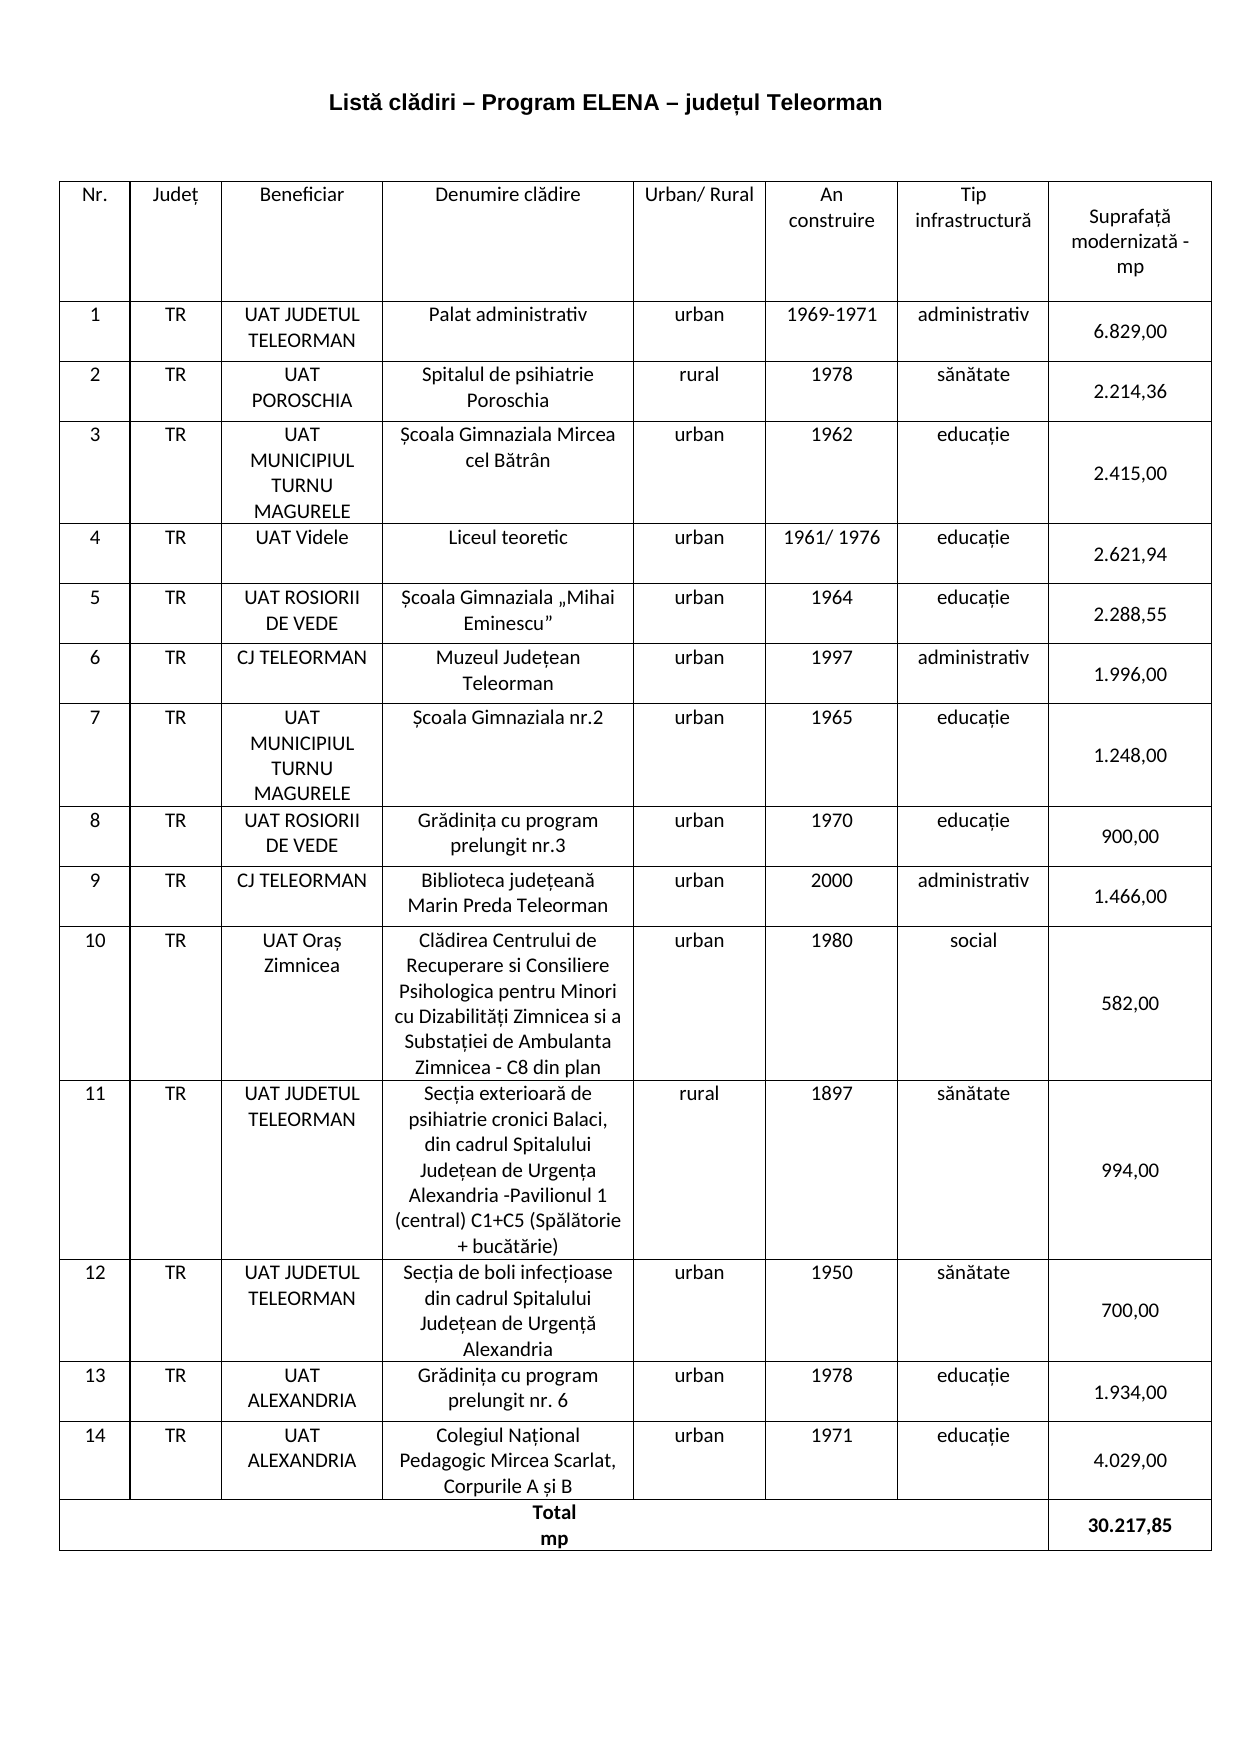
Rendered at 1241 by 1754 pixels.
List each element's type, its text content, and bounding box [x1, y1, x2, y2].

table_cell 14 [60, 1422, 129, 1498]
table_cell 2000 [766, 867, 897, 926]
table_cell 1.934,00 [1049, 1362, 1211, 1421]
table_cell UAT JUDETUL TELEORMAN [222, 1081, 382, 1258]
table_cell 1978 [766, 1362, 897, 1421]
table_cell urban [634, 1422, 765, 1498]
table_cell urban [634, 927, 765, 1079]
table_cell 9 [60, 867, 129, 926]
table_cell Grădinița cu program prelungit nr. 6 [383, 1362, 633, 1421]
table_cell urban [634, 1260, 765, 1361]
table_cell 1970 [766, 807, 897, 866]
table_cell administrativ [898, 867, 1048, 926]
table_cell 7 [60, 704, 129, 806]
table_cell UAT ROSIORII DE VEDE [222, 807, 382, 866]
table_cell UAT ALEXANDRIA [222, 1362, 382, 1421]
table_cell urban [634, 422, 765, 523]
table_cell Școala Gimnaziala nr.2 [383, 704, 633, 806]
text Listă clădiri – Program ELENA – județul Teleorman [209, 89, 1090, 115]
table_cell urban [634, 644, 765, 703]
table_header Urban/ Rural [634, 182, 765, 301]
table_cell 1950 [766, 1260, 897, 1361]
table_cell 2.214,36 [1049, 362, 1211, 421]
table_cell administrativ [898, 302, 1048, 361]
table_cell 1965 [766, 704, 897, 806]
table_cell 30.217,85 [1049, 1500, 1211, 1550]
table_cell Biblioteca județeană Marin Preda Teleorman [383, 867, 633, 926]
table_cell TR [131, 362, 221, 421]
table_cell Muzeul Județean Teleorman [383, 644, 633, 703]
table_cell Spitalul de psihiatrie Poroschia [383, 362, 633, 421]
table_cell urban [634, 704, 765, 806]
table_cell urban [634, 524, 765, 583]
table_cell UAT MUNICIPIUL TURNU MAGURELE [222, 422, 382, 523]
table_cell 1978 [766, 362, 897, 421]
table_cell TR [131, 704, 221, 806]
table_cell rural [634, 1081, 765, 1258]
table_cell administrativ [898, 644, 1048, 703]
table_cell Secția de boli infecțioase din cadrul Spitalului Județean de Urgență Alexandria [383, 1260, 633, 1361]
table_cell Secția exterioară de psihiatrie cronici Balaci, din cadrul Spitalului Județean de Urgența Alexandria -Pavilionul 1 (central) C1+C5 (Spălătorie + bucătărie) [383, 1081, 633, 1258]
table_cell educație [898, 1362, 1048, 1421]
table_cell social [898, 927, 1048, 1079]
table_cell UAT Oraș Zimnicea [222, 927, 382, 1079]
table_header Județ [131, 182, 221, 301]
table_cell UAT ROSIORII DE VEDE [222, 584, 382, 643]
table_cell Grădinița cu program prelungit nr.3 [383, 807, 633, 866]
table_cell 2.415,00 [1049, 422, 1211, 523]
table_cell 700,00 [1049, 1260, 1211, 1361]
table_cell 6.829,00 [1049, 302, 1211, 361]
table_cell UAT POROSCHIA [222, 362, 382, 421]
table_cell urban [634, 302, 765, 361]
table_cell 1962 [766, 422, 897, 523]
table_cell educație [898, 704, 1048, 806]
table_cell 1.466,00 [1049, 867, 1211, 926]
table_cell sănătate [898, 1260, 1048, 1361]
table_cell 1.248,00 [1049, 704, 1211, 806]
table_cell 1969-1971 [766, 302, 897, 361]
table_cell educație [898, 807, 1048, 866]
table_cell TR [131, 1260, 221, 1361]
table_cell TR [131, 644, 221, 703]
table_cell CJ TELEORMAN [222, 644, 382, 703]
table_cell TR [131, 422, 221, 523]
table_cell educație [898, 422, 1048, 523]
table_cell 1.996,00 [1049, 644, 1211, 703]
table_cell 2.288,55 [1049, 584, 1211, 643]
table_cell rural [634, 362, 765, 421]
table_cell 5 [60, 584, 129, 643]
table_cell 4.029,00 [1049, 1422, 1211, 1498]
table_cell TR [131, 1362, 221, 1421]
table_cell UAT JUDETUL TELEORMAN [222, 302, 382, 361]
table_cell 11 [60, 1081, 129, 1258]
table_cell 1961/ 1976 [766, 524, 897, 583]
table_header Beneficiar [222, 182, 382, 301]
table_cell urban [634, 1362, 765, 1421]
table_header Nr. [60, 182, 129, 301]
table_cell 3 [60, 422, 129, 523]
table_cell Clădirea Centrului de Recuperare si Consiliere Psihologica pentru Minori cu Dizabilități Zimnicea si a Substației de Ambulanta Zimnicea - C8 din plan [383, 927, 633, 1079]
table_cell 1 [60, 302, 129, 361]
table_cell Școala Gimnaziala Mircea cel Bătrân [383, 422, 633, 523]
table_cell Colegiul Național Pedagogic Mircea Scarlat, Corpurile A și B [383, 1422, 633, 1498]
table_cell 900,00 [1049, 807, 1211, 866]
table_cell sănătate [898, 362, 1048, 421]
table_cell TR [131, 867, 221, 926]
table_cell 10 [60, 927, 129, 1079]
table_header Suprafață modernizată -mp [1049, 182, 1211, 301]
table_cell 8 [60, 807, 129, 866]
table_header An construire [766, 182, 897, 301]
table_cell 2 [60, 362, 129, 421]
table_cell TR [131, 807, 221, 866]
table_cell Școala Gimnaziala „Mihai Eminescu” [383, 584, 633, 643]
table_cell UAT ALEXANDRIA [222, 1422, 382, 1498]
table_cell sănătate [898, 1081, 1048, 1258]
table_cell 13 [60, 1362, 129, 1421]
table_cell UAT JUDETUL TELEORMAN [222, 1260, 382, 1361]
table_cell CJ TELEORMAN [222, 867, 382, 926]
table_cell educație [898, 584, 1048, 643]
table_cell 1897 [766, 1081, 897, 1258]
table_cell educație [898, 524, 1048, 583]
table_cell TR [131, 302, 221, 361]
table_cell 4 [60, 524, 129, 583]
table_cell 1980 [766, 927, 897, 1079]
table_cell 1971 [766, 1422, 897, 1498]
table_cell Total mp [60, 1500, 1048, 1550]
table_cell Palat administrativ [383, 302, 633, 361]
table_cell 1997 [766, 644, 897, 703]
table_header Denumire clădire [383, 182, 633, 301]
table_cell 12 [60, 1260, 129, 1361]
table_cell UAT Videle [222, 524, 382, 583]
table_cell TR [131, 584, 221, 643]
table_cell urban [634, 584, 765, 643]
table_cell educație [898, 1422, 1048, 1498]
table_cell TR [131, 927, 221, 1079]
table_header Tip infrastructură [898, 182, 1048, 301]
table_cell TR [131, 1081, 221, 1258]
table_cell TR [131, 1422, 221, 1498]
table_cell Liceul teoretic [383, 524, 633, 583]
table_cell 994,00 [1049, 1081, 1211, 1258]
table_cell TR [131, 524, 221, 583]
table_cell 6 [60, 644, 129, 703]
table_cell urban [634, 867, 765, 926]
table_cell 2.621,94 [1049, 524, 1211, 583]
table_cell 582,00 [1049, 927, 1211, 1079]
table_cell urban [634, 807, 765, 866]
table_cell UAT MUNICIPIUL TURNU MAGURELE [222, 704, 382, 806]
table_cell 1964 [766, 584, 897, 643]
